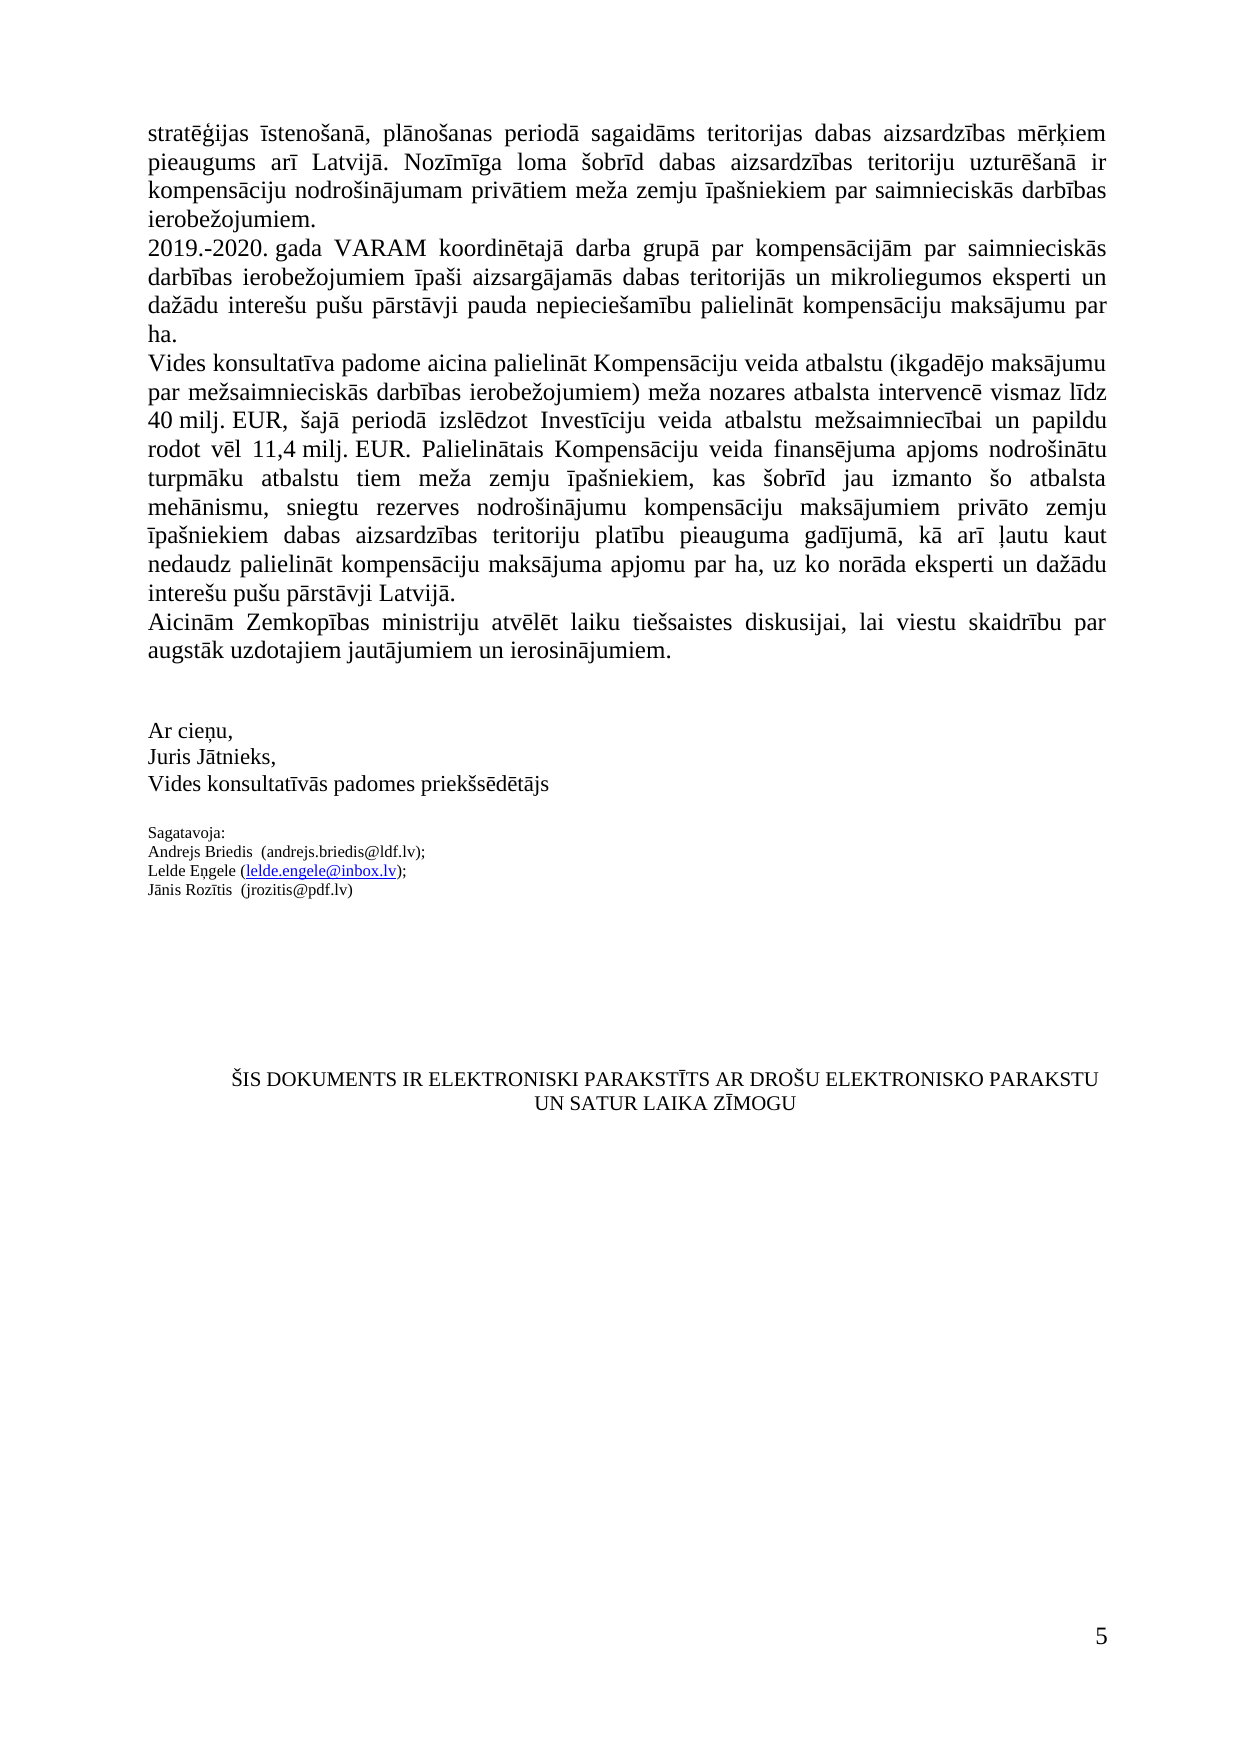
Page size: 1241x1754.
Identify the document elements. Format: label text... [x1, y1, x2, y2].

text Aicinām Zemkopības ministriju atvēlēt laiku tiešsaistes diskusijai, lai viestu skaidrību par augstāk uzdotajiem jautājumiem un ierosinājumiem. [148, 607, 1107, 664]
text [148, 118, 1107, 233]
text Andrejs Briedis (andrejs.briedis@ldf.lv); [148, 842, 1107, 861]
text Vides konsultatīvās padomes priekšsēdētājs [148, 770, 1107, 796]
text Lelde Eņgele (lelde.engele@inbox.lv); [148, 861, 1107, 880]
text ŠIS DOKUMENTS IR ELEKTRONISKI PARAKSTĪTS AR DROŠU ELEKTRONISKO PARAKSTU UN SATUR LAIKA ZĪMOGU [223, 1067, 1107, 1115]
text Juris Jātnieks, [148, 743, 1107, 770]
text Ar cieņu, [148, 717, 1107, 743]
text Jānis Rozītis (jrozitis@pdf.lv) [148, 880, 1107, 899]
text 2019.-2020. gada VARAM koordinētajā darba grupā par kompensācijām par saimnieciskās darbības ierobežojumiem īpaši aizsargājamās dabas teritorijās un mikroliegumos eksperti un dažādu interešu pušu pārstāvji pauda nepieciešamību palielināt kompensāciju maksājumu par ha. [148, 233, 1107, 348]
text Sagatavoja: [148, 822, 1107, 842]
text Vides konsultatīva padome aicina palielināt Kompensāciju veida atbalstu (ikgadējo maksājumu par mežsaimnieciskās darbības ierobežojumiem) meža nozares atbalsta intervencē vismaz līdz 40 milj. EUR, šajā periodā izslēdzot Investīciju veida atbalstu mežsaimniecībai un papildu rodot vēl 11,4 milj. EUR. Palielinātais Kompensāciju veida finansējuma apjoms nodrošinātu turpmāku atbalstu tiem meža zemju īpašniekiem, kas šobrīd jau izmanto šo atbalsta mehānismu, sniegtu rezerves nodrošinājumu kompensāciju maksājumiem privāto zemju īpašniekiem dabas aizsardzības teritoriju platību pieauguma gadījumā, kā arī ļautu kaut nedaudz palielināt kompensāciju maksājuma apjomu par ha, uz ko norāda eksperti un dažādu interešu pušu pārstāvji Latvijā. [148, 348, 1107, 607]
